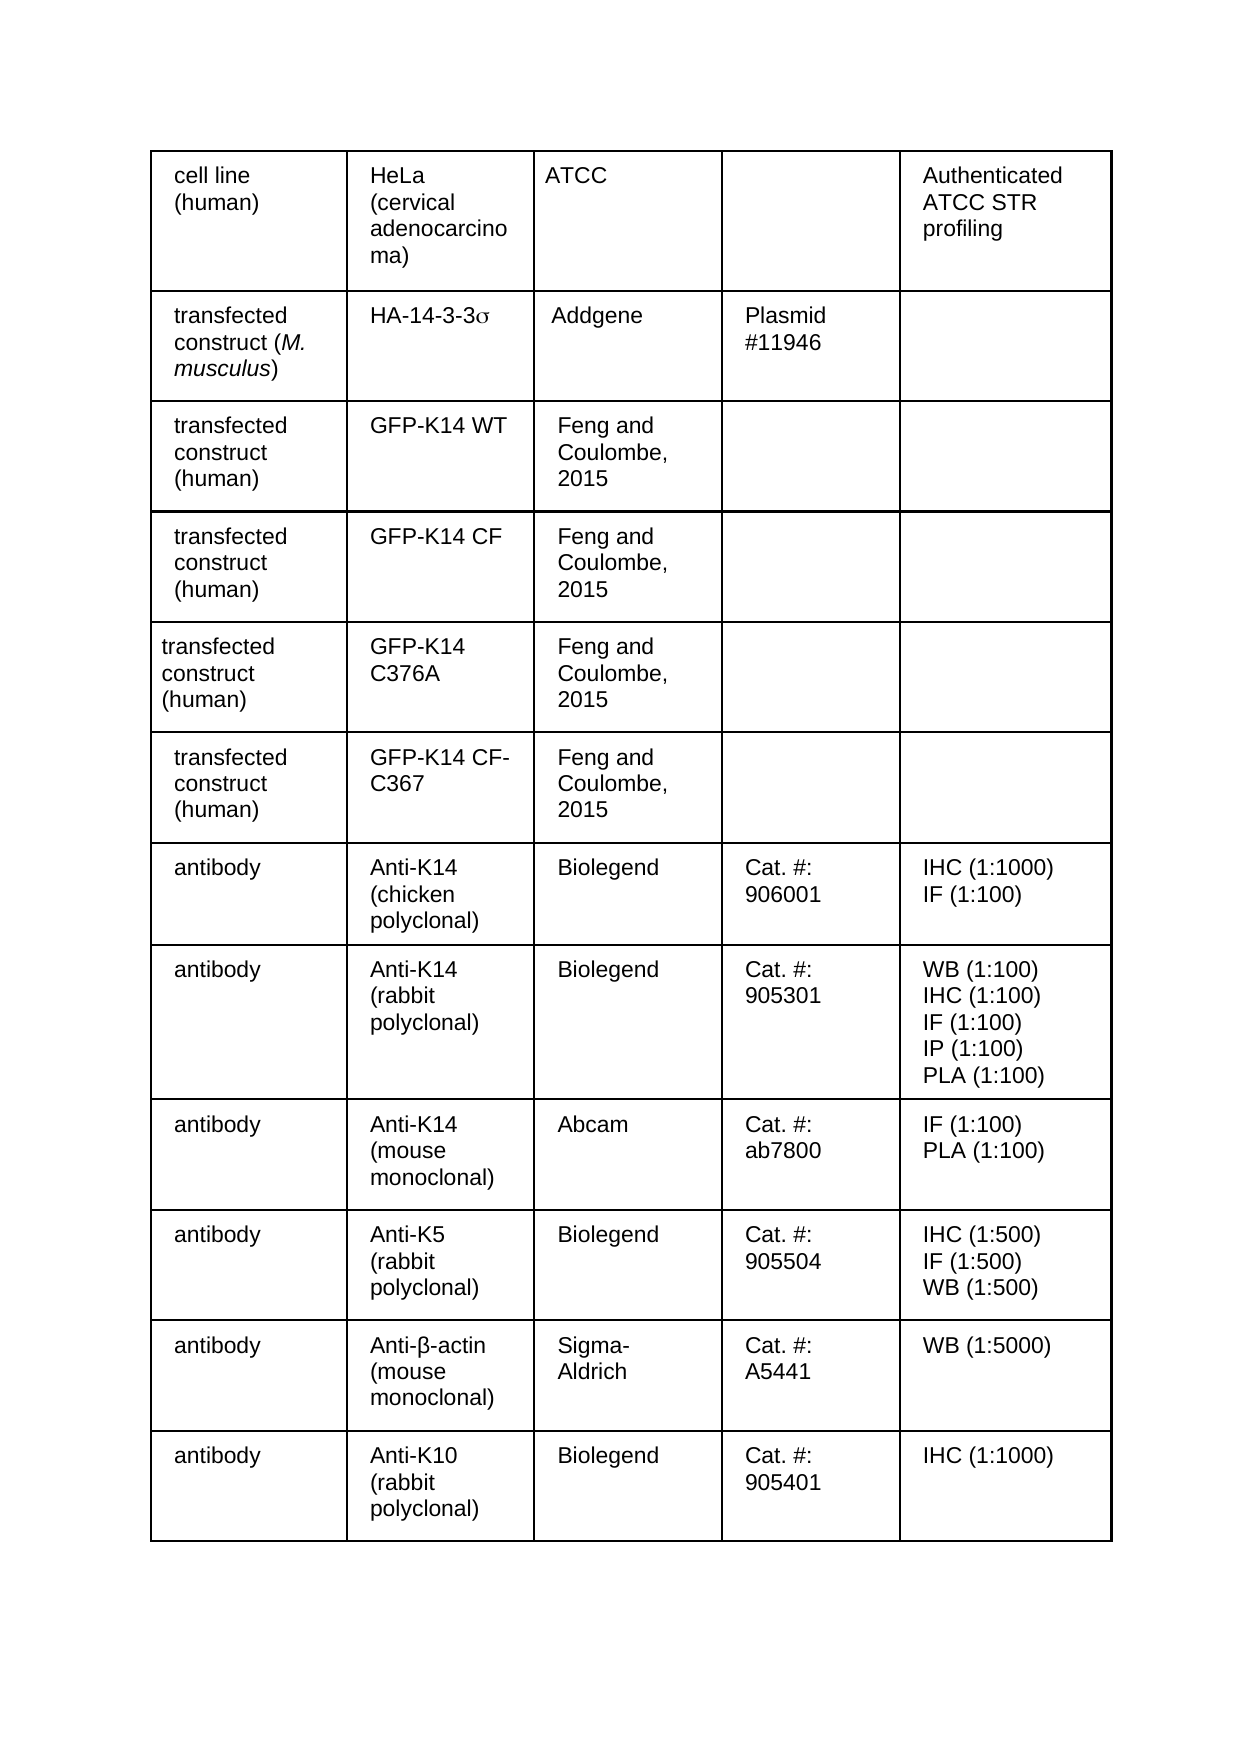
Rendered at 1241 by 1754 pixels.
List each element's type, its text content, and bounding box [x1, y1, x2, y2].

table_cell antibody [152, 1211, 346, 1319]
table_cell IHC (1:500) IF (1:500) WB (1:500) [901, 1211, 1110, 1319]
table_cell [723, 623, 899, 731]
table_cell IHC (1:1000) IF (1:100) [901, 844, 1110, 944]
table_cell Biolegend [535, 946, 721, 1098]
table_cell [723, 513, 899, 621]
table_cell GFP-K14 WT [348, 402, 533, 510]
table_cell WB (1:5000) [901, 1321, 1110, 1429]
table_cell GFP-K14 CF-C367 [348, 733, 533, 842]
table_cell [723, 402, 899, 510]
table_cell antibody [152, 946, 346, 1098]
table_cell transfected construct (human) [152, 402, 346, 510]
table_cell Anti-K14 (chicken polyclonal) [348, 844, 533, 944]
table_cell transfected construct (human) [152, 733, 346, 842]
table_cell [901, 402, 1110, 510]
table_cell [901, 623, 1110, 731]
table_cell Authenticated ATCC STR profiling [901, 152, 1110, 289]
table_cell antibody [152, 1432, 346, 1540]
table_cell antibody [152, 1321, 346, 1429]
table_cell ATCC [535, 152, 721, 289]
table_cell [901, 733, 1110, 842]
table_cell WB (1:100) IHC (1:100) IF (1:100) IP (1:100) PLA (1:100) [901, 946, 1110, 1098]
table_cell Anti-K5 (rabbit polyclonal) [348, 1211, 533, 1319]
table_cell Cat. #: 905504 [723, 1211, 899, 1319]
table_cell Cat. #: ab7800 [723, 1100, 899, 1209]
table_cell Anti-β-actin (mouse monoclonal) [348, 1321, 533, 1429]
table_cell Biolegend [535, 1432, 721, 1540]
table_cell transfected construct (M. musculus) [152, 292, 346, 400]
table_cell IF (1:100) PLA (1:100) [901, 1100, 1110, 1209]
table_cell Feng and Coulombe, 2015 [535, 513, 721, 621]
table_cell GFP-K14 C376A [348, 623, 533, 731]
table_cell HA-14-3-3 [348, 292, 533, 400]
table_cell Addgene [535, 292, 721, 400]
table_cell Abcam [535, 1100, 721, 1209]
table_cell [901, 513, 1110, 621]
table_cell cell line (human) [152, 152, 346, 289]
table_cell Anti-K14 (mouse monoclonal) [348, 1100, 533, 1209]
table_cell Cat. #: A5441 [723, 1321, 899, 1429]
table_cell transfected construct (human) [152, 513, 346, 621]
table_cell GFP-K14 CF [348, 513, 533, 621]
table_cell Anti-K10 (rabbit polyclonal) [348, 1432, 533, 1540]
table_cell Biolegend [535, 844, 721, 944]
table_cell IHC (1:1000) [901, 1432, 1110, 1540]
table_cell Plasmid #11946 [723, 292, 899, 400]
table_cell Feng and Coulombe, 2015 [535, 623, 721, 731]
table_cell Cat. #: 906001 [723, 844, 899, 944]
table_cell HeLa (cervical adenocarcinoma) [348, 152, 533, 289]
table_cell Feng and Coulombe, 2015 [535, 733, 721, 842]
table_cell Biolegend [535, 1211, 721, 1319]
table_cell antibody [152, 1100, 346, 1209]
table_cell Sigma-Aldrich [535, 1321, 721, 1429]
table_cell transfected construct (human) [152, 623, 346, 731]
table_cell Cat. #: 905301 [723, 946, 899, 1098]
table_cell [901, 292, 1110, 400]
table_cell Feng and Coulombe, 2015 [535, 402, 721, 510]
table_cell Anti-K14 (rabbit polyclonal) [348, 946, 533, 1098]
table_cell Cat. #: 905401 [723, 1432, 899, 1540]
table_cell [723, 733, 899, 842]
table_cell [723, 152, 899, 289]
table_cell antibody [152, 844, 346, 944]
